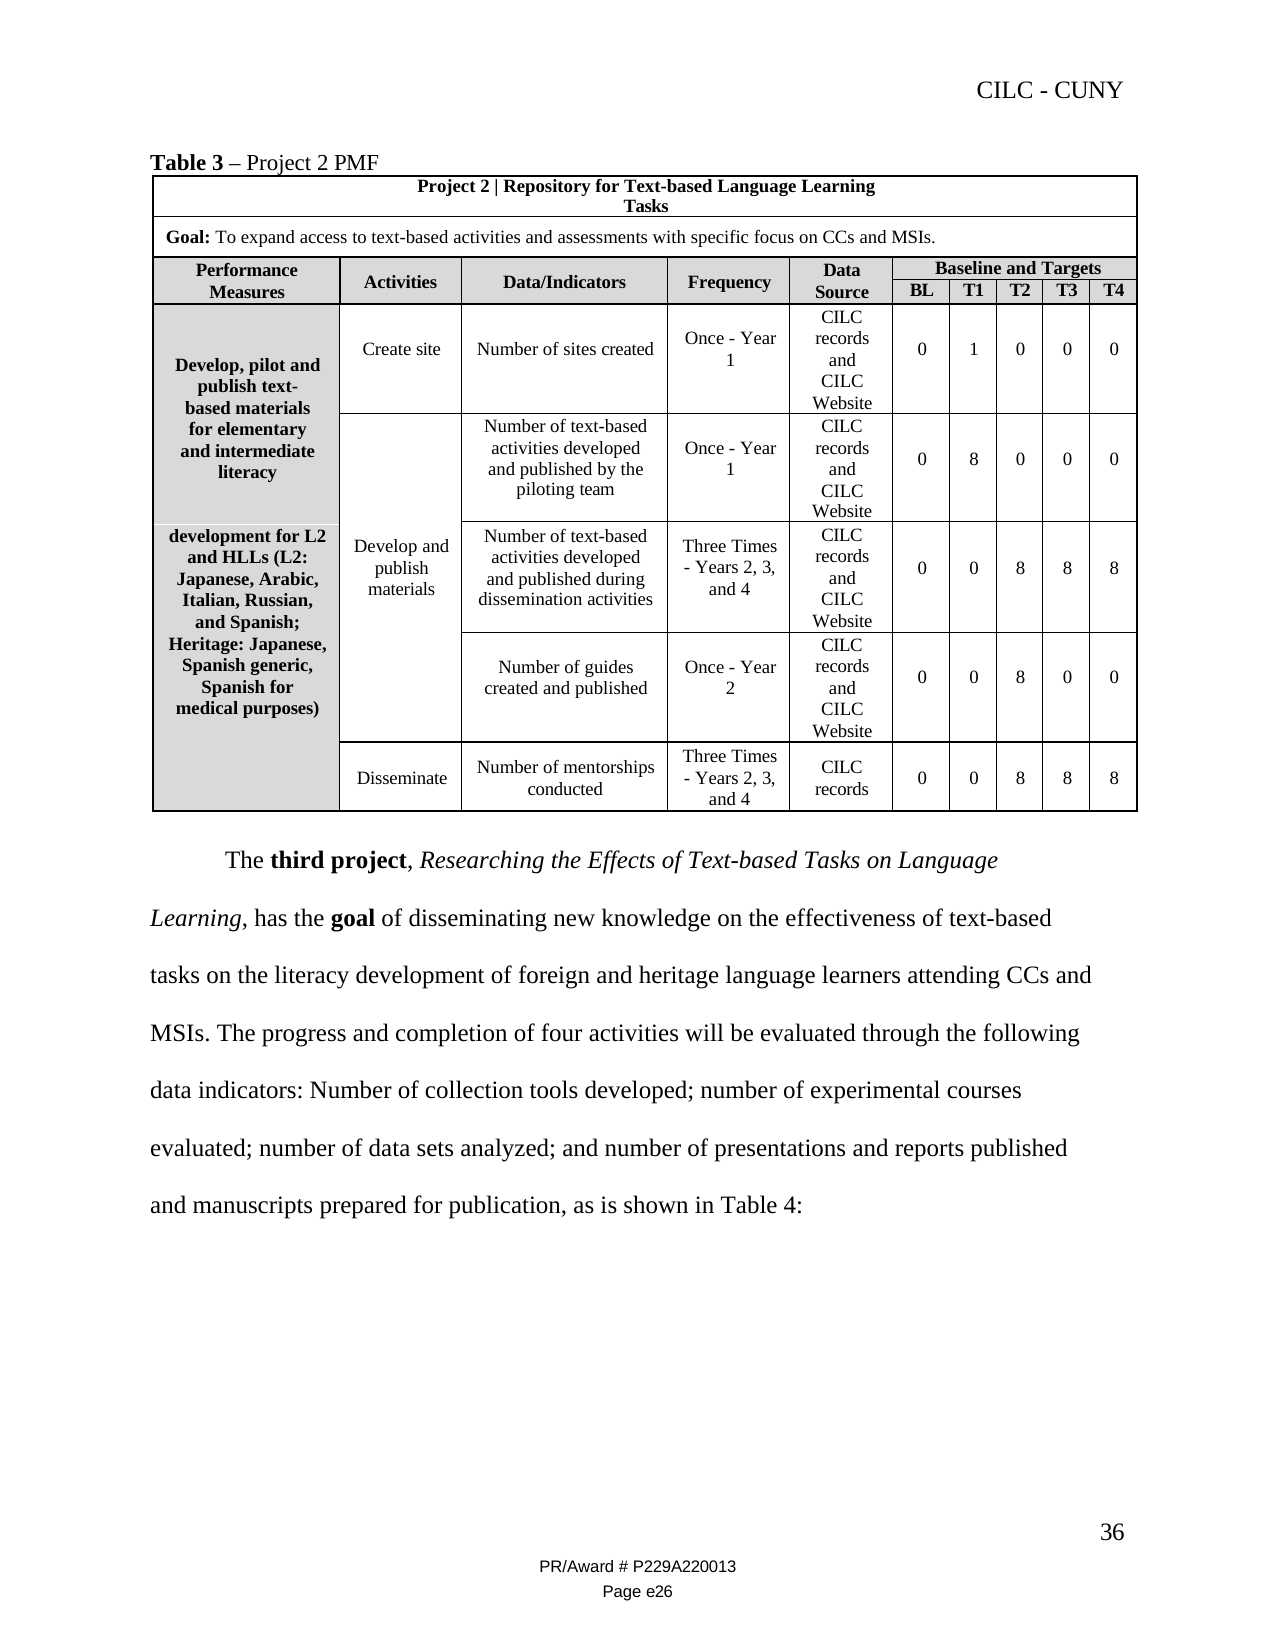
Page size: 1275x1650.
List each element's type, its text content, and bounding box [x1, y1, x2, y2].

table_cell 0 [893, 743, 949, 810]
table_cell 8 [997, 743, 1042, 810]
table_cell Data Source [790, 258, 892, 303]
table_cell development for L2 and HLLs (L2: Japanese, Arabic, Italian, Russian, and Spanish; Heritage: Japanese, Spanish generic, Spanish for medical purposes) [154, 525, 339, 810]
table_cell [340, 305, 461, 327]
table_cell Number of mentorships conducted [462, 743, 667, 810]
table_cell CILC records [790, 743, 892, 810]
table_cell 0 [1043, 327, 1089, 413]
table_cell 0 [893, 633, 949, 741]
table_cell Create site [340, 327, 461, 413]
table_cell Develop, pilot and publish text-based materials for elementary and intermediate literacy [154, 327, 339, 524]
table_cell Activities [341, 258, 461, 303]
table_cell T2 [997, 280, 1042, 303]
table_cell 0 [1090, 327, 1136, 413]
table_cell Three Times - Years 2, 3, and 4 [668, 525, 789, 632]
table_cell T1 [950, 280, 996, 303]
table_cell BL [893, 280, 949, 303]
table_cell 0 [950, 633, 996, 741]
table_cell Data/Indicators [462, 258, 667, 303]
table_cell [668, 305, 789, 327]
table_cell Goal: To expand access to text-based activities and assessments with specific focus on CCs and MSIs. [154, 217, 1136, 256]
table_cell T3 [1043, 280, 1089, 303]
table_cell [154, 305, 339, 327]
table_cell [1043, 305, 1089, 327]
table_cell 0 [997, 327, 1042, 413]
table_cell Number of sites created [462, 327, 667, 413]
table_cell 0 [950, 743, 996, 810]
table_cell [893, 305, 949, 327]
table_cell Baseline and Targets [893, 258, 1136, 279]
table_cell 0 [997, 414, 1042, 521]
table_cell Three Times - Years 2, 3, and 4 [668, 743, 789, 810]
table_cell CILC [790, 305, 892, 327]
table_cell Number of text-based activities developed and published during dissemination activities [462, 525, 667, 632]
table_cell Once - Year 1 [668, 327, 789, 413]
table_cell 0 [893, 414, 949, 521]
table_cell Develop and publish materials [340, 525, 461, 741]
table_cell 0 [1043, 414, 1089, 521]
table_cell 8 [950, 414, 996, 521]
table_cell Number of guides created and published [462, 633, 667, 741]
table_cell [462, 305, 667, 327]
table_cell T4 [1090, 280, 1136, 303]
table_cell CILC records and CILC Website [790, 633, 892, 741]
table_cell 0 [1090, 633, 1136, 741]
table_cell 0 [893, 327, 949, 413]
table_cell 8 [1090, 525, 1136, 632]
text The third project, Researching the Effects of Text-based Tasks on Language Learning, has the goal of disseminating new knowledge on the effectiveness of text-based tasks on the literacy development of foreign and heritage language learners attending CCs and MSIs. The progress and completion of four activities will be evaluated through the following data indicators: Number of collection tools developed; number of experimental courses evaluated; number of data sets analyzed; and number of presentations and reports published and manuscripts prepared for publication, as is shown in Table 4: [150, 846, 1101, 1219]
table_cell [997, 305, 1042, 327]
table_cell 0 [893, 525, 949, 632]
table_cell [340, 414, 461, 524]
table_cell 8 [1043, 525, 1089, 632]
table_cell 8 [997, 633, 1042, 741]
table_cell 1 [950, 327, 996, 413]
table_cell [1090, 305, 1136, 327]
table_cell 0 [1043, 633, 1089, 741]
table_cell Number of text-based activities developed and published by the piloting team [462, 414, 667, 521]
table_cell Frequency [668, 258, 789, 303]
table_cell records and CILC Website [790, 327, 892, 413]
table_cell Performance Measures [154, 258, 339, 303]
table_cell 0 [1090, 414, 1136, 521]
table_cell Disseminate [340, 743, 461, 810]
table_cell 8 [1090, 743, 1136, 810]
table_cell Once - Year 1 [668, 414, 789, 521]
text Table 3 – Project 2 PMF [150, 149, 1175, 175]
table_cell CILC records and CILC Website [790, 525, 892, 632]
table_header Project 2 | Repository for Text-based Language Learning Tasks [154, 177, 1136, 216]
table_cell CILC records and CILC Website [790, 414, 892, 521]
table_cell 0 [950, 525, 996, 632]
table_cell [950, 305, 996, 327]
table_cell 8 [997, 525, 1042, 632]
table_cell 8 [1043, 743, 1089, 810]
table_cell Once - Year 2 [668, 633, 789, 741]
